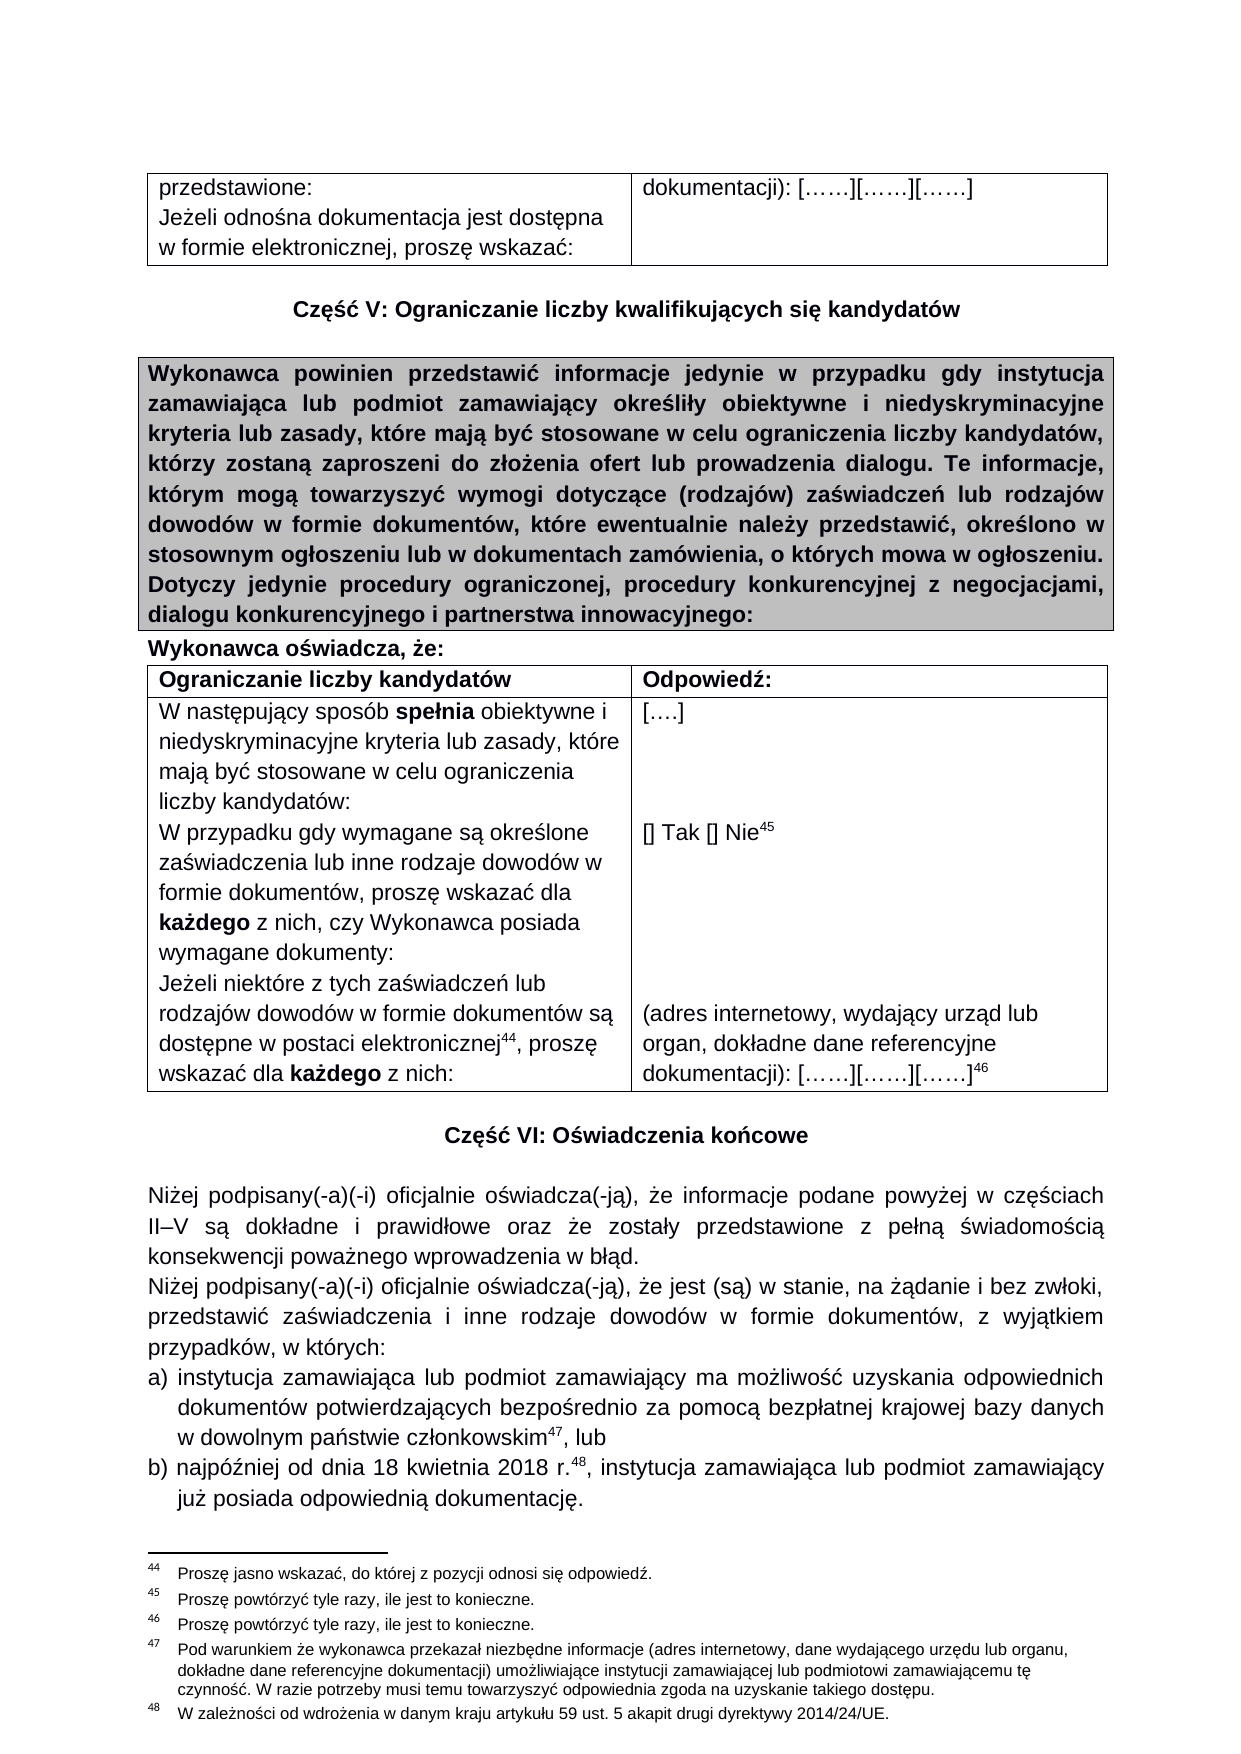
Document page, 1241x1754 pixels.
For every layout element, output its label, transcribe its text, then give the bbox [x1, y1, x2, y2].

text Część V: Ograniczanie liczby kwalifikujących się kandydatów [148, 296, 1105, 323]
text Niżej podpisany(-a)(-i) oficjalnie oświadcza(-ją), że informacje podane powyżej w częściach II–V są dokładne i prawidłowe oraz że zostały przedstawione z pełną świadomością konsekwencji poważnego wprowadzenia w błąd. [148, 1182, 1105, 1269]
table_cell [….] [] Tak [] Nie (adres internetowy, wydający urząd lub organ, dokładne dane referencyjne dokumentacji): [……][……][……] [632, 698, 1107, 1091]
text a) instytucja zamawiająca lub podmiot zamawiający ma możliwość uzyskania odpowiednich dokumentów potwierdzających bezpośrednio za pomocą bezpłatnej krajowej bazy danych w dowolnym państwie członkowskim, lub [148, 1364, 1105, 1451]
table_cell W następujący sposób spełnia obiektywne i niedyskryminacyjne kryteria lub zasady, które mają być stosowane w celu ograniczenia liczby kandydatów: W przypadku gdy wymagane są określone zaświadczenia lub inne rodzaje dowodów w formie dokumentów, proszę wskazać dla każdego z nich, czy Wykonawca posiada wymagane dokumenty: Jeżeli niektóre z tych zaświadczeń lub rodzajów dowodów w formie dokumentów są dostępne w postaci elektronicznej, proszę wskazać dla każdego z nich: [148, 698, 631, 1091]
text b) najpóźniej od dnia 18 kwietnia 2018 r., instytucja zamawiająca lub podmiot zamawiający już posiada odpowiednią dokumentację. [148, 1454, 1105, 1511]
text Niżej podpisany(-a)(-i) oficjalnie oświadcza(-ją), że jest (są) w stanie, na żądanie i bez zwłoki, przedstawić zaświadczenia i inne rodzaje dowodów w formie dokumentów, z wyjątkiem przypadków, w których: [148, 1273, 1105, 1360]
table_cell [632, 174, 1107, 265]
table_header Odpowiedź: [632, 666, 1107, 697]
text Część VI: Oświadczenia końcowe [148, 1122, 1105, 1148]
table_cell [148, 174, 631, 265]
text Wykonawca powinien przedstawić informacje jedynie w przypadku gdy instytucja zamawiająca lub podmiot zamawiający określiły obiektywne i niedyskryminacyjne kryteria lub zasady, które mają być stosowane w celu ograniczenia liczby kandydatów, którzy zostaną zaproszeni do złożenia ofert lub prowadzenia dialogu. Te informacje, którym mogą towarzyszyć wymogi dotyczące (rodzajów) zaświadczeń lub rodzajów dowodów w formie dokumentów, które ewentualnie należy przedstawić, określono w stosownym ogłoszeniu lub w dokumentach zamówienia, o których mowa w ogłoszeniu. Dotyczy jedynie procedury ograniczonej, procedury konkurencyjnej z negocjacjami, dialogu konkurencyjnego i partnerstwa innowacyjnego: [139, 358, 1113, 630]
text Wykonawca oświadcza, że: [148, 635, 1105, 661]
table_header Ograniczanie liczby kandydatów [148, 666, 631, 697]
